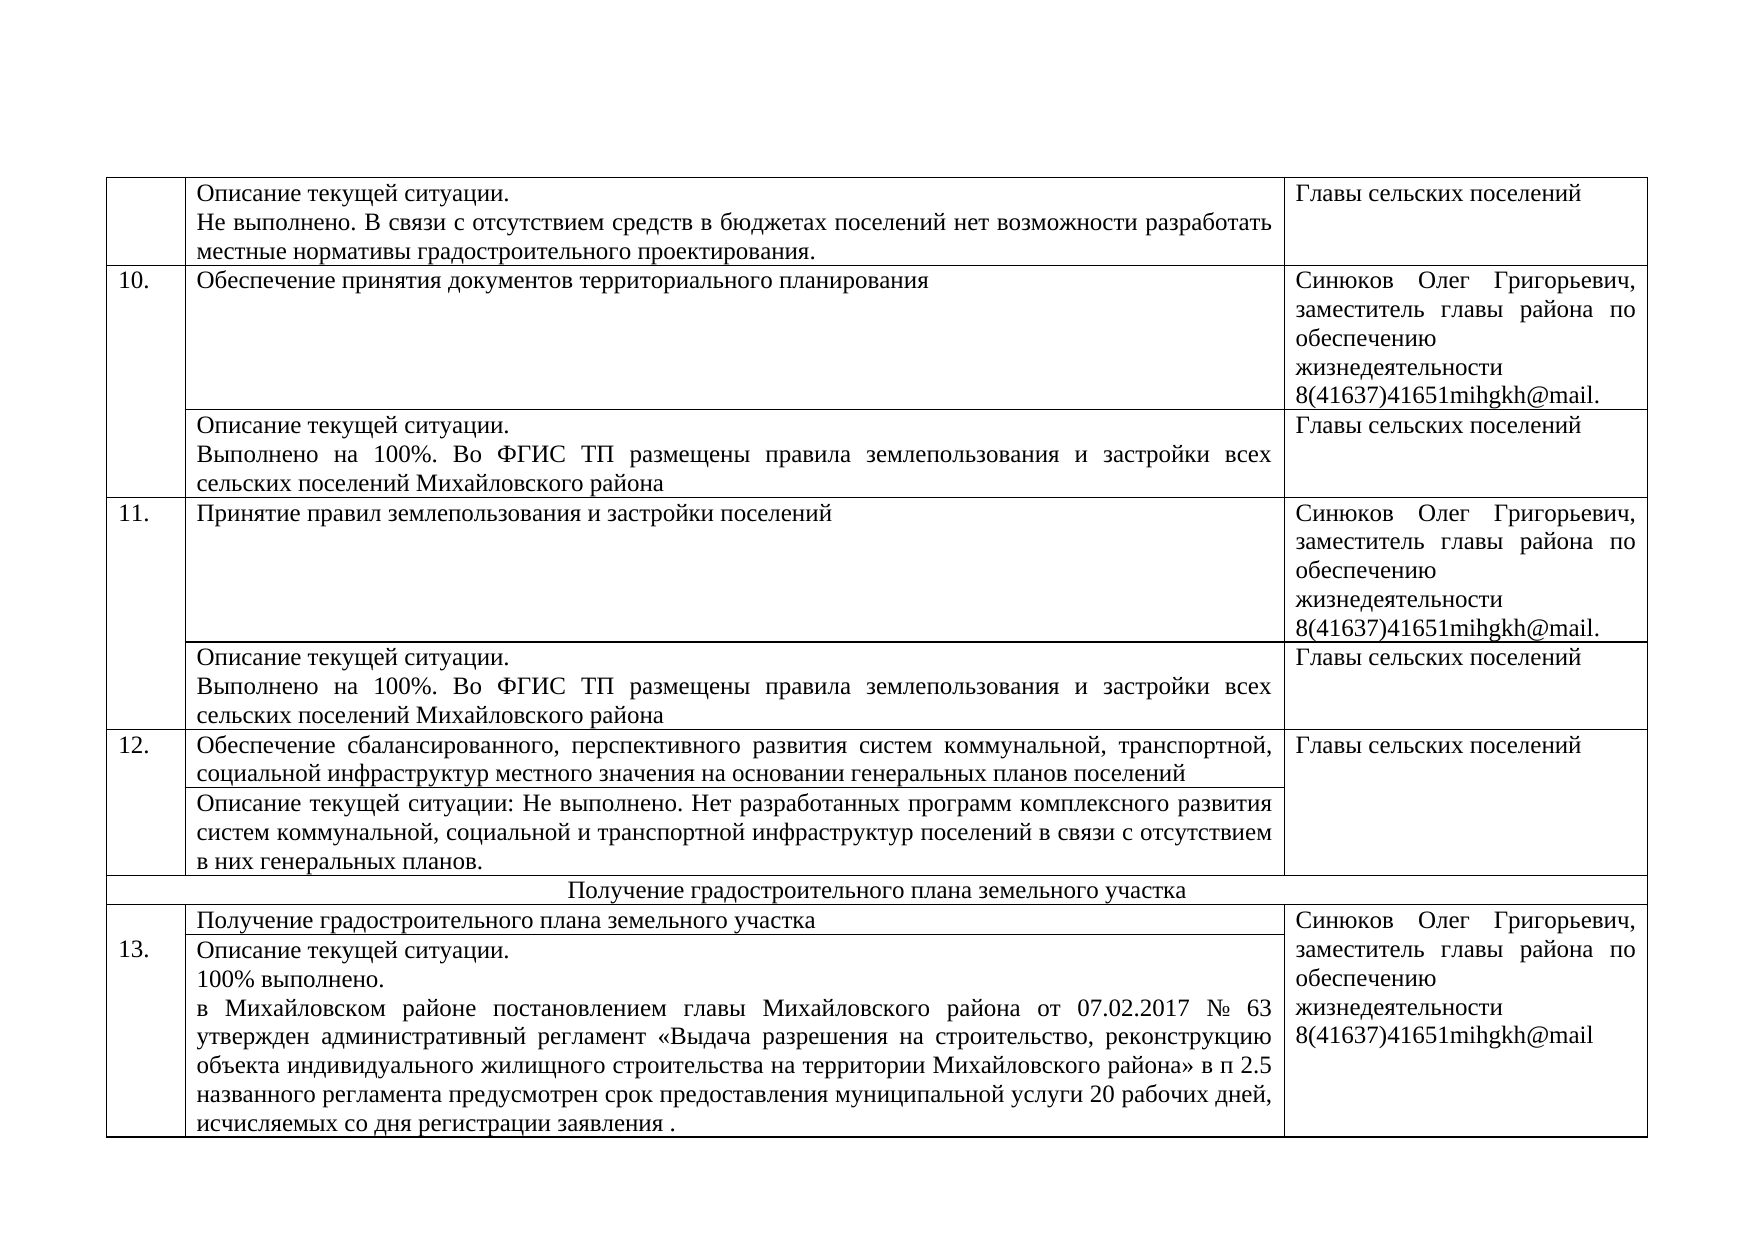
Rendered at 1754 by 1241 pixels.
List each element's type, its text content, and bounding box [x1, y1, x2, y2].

table_cell Описание текущей ситуации: Не выполнено. Нет разработанных программ комплексного развития систем коммунальной, социальной и транспортной инфраструктур поселений в связи с отсутствием в них генеральных планов. [186, 788, 1284, 874]
table_cell Главы сельских поселений [1285, 178, 1647, 264]
table_cell Описание текущей ситуации. Выполнено на 100%. Во ФГИС ТП размещены правила землепользования и застройки всех сельских поселений Михайловского района [186, 410, 1284, 497]
table_cell Главы сельских поселений [1285, 410, 1647, 497]
table_cell Получение градостроительного плана земельного участка [186, 905, 1284, 934]
table_cell Описание текущей ситуации. Выполнено на 100%. Во ФГИС ТП размещены правила землепользования и застройки всех сельских поселений Михайловского района [186, 643, 1284, 729]
table_cell Главы сельских поселений [1285, 643, 1647, 729]
table_cell Принятие правил землепользования и застройки поселений [186, 498, 1284, 641]
table_cell Синюков Олег Григорьевич, заместитель главы района по обеспечению жизнедеятельности 8(41637)41651mihgkh@mail. [1285, 498, 1647, 641]
table_cell 10. [107, 266, 185, 497]
table_cell Получение градостроительного плана земельного участка [107, 876, 1647, 904]
table_cell 11. [107, 498, 185, 729]
table_cell Описание текущей ситуации. 100% выполнено. в Михайловском районе постановлением главы Михайловского района от 07.02.2017 № 63 утвержден административный регламент «Выдача разрешения на строительство, реконструкцию объекта индивидуального жилищного строительства на территории Михайловского района» в п 2.5 названного регламента предусмотрен срок предоставления муниципальной услуги 20 рабочих дней, исчисляемых со дня регистрации заявления . [186, 935, 1284, 1136]
table_cell Главы сельских поселений [1285, 730, 1647, 874]
table_cell 9. [107, 178, 185, 264]
table_cell 12. [107, 730, 185, 874]
table_cell Синюков Олег Григорьевич, заместитель главы района по обеспечению жизнедеятельности 8(41637)41651mihgkh@mail. [1285, 266, 1647, 409]
table_cell Обеспечение принятия документов территориального планирования [186, 266, 1284, 409]
table_cell Описание текущей ситуации. Не выполнено. В связи с отсутствием средств в бюджетах поселений нет возможности разработать местные нормативы градостроительного проектирования. [186, 178, 1284, 264]
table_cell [1285, 905, 1647, 1136]
table_cell 13. [107, 905, 185, 1136]
table_cell Обеспечение сбалансированного, перспективного развития систем коммунальной, транспортной, социальной инфраструктур местного значения на основании генеральных планов поселений [186, 730, 1284, 787]
